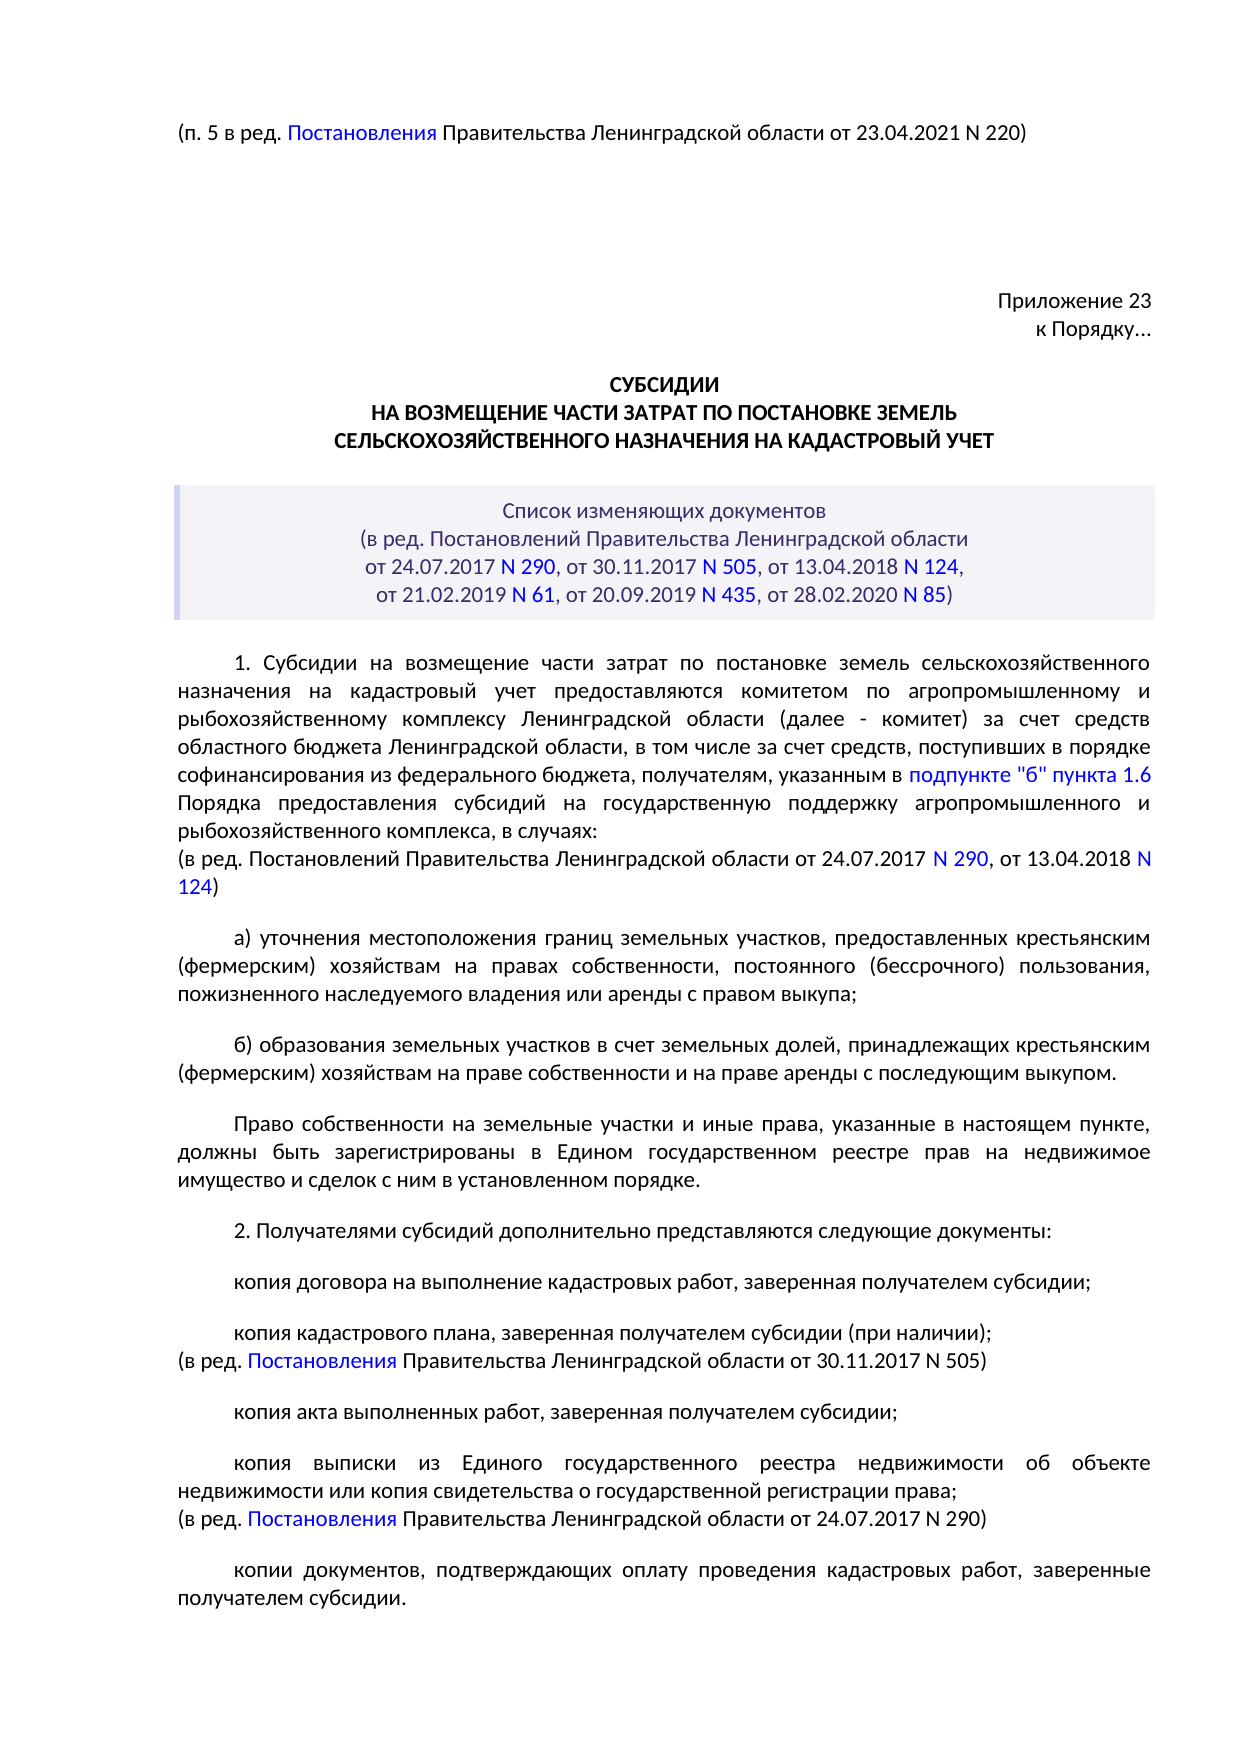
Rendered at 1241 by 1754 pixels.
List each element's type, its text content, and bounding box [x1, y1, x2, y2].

text Право собственности на земельные участки и иные права, указанные в настоящем пункте, должны быть зарегистрированы в Едином государственном реестре прав на недвижимое имущество и сделок с ним в установленном порядке. [177, 1109, 1152, 1193]
text а) уточнения местоположения границ земельных участков, предоставленных крестьянским (фермерским) хозяйствам на правах собственности, постоянного (бессрочного) пользования, пожизненного наследуемого владения или аренды с правом выкупа; [177, 923, 1152, 1007]
text (в ред. Постановления Правительства Ленинградской области от 30.11.2017 N 505) [177, 1346, 1152, 1374]
text копия кадастрового плана, заверенная получателем субсидии (при наличии); [177, 1318, 1152, 1346]
text копия договора на выполнение кадастровых работ, заверенная получателем субсидии; [177, 1267, 1152, 1295]
text б) образования земельных участков в счет земельных долей, принадлежащих крестьянским (фермерским) хозяйствам на праве собственности и на праве аренды с последующим выкупом. [177, 1030, 1152, 1086]
text 2. Получателями субсидий дополнительно представляются следующие документы: [177, 1216, 1152, 1244]
title НА ВОЗМЕЩЕНИЕ ЧАСТИ ЗАТРАТ ПО ПОСТАНОВКЕ ЗЕМЕЛЬ [177, 398, 1152, 426]
title СЕЛЬСКОХОЗЯЙСТВЕННОГО НАЗНАЧЕНИЯ НА КАДАСТРОВЫЙ УЧЕТ [177, 426, 1152, 454]
title СУБСИДИИ [177, 370, 1152, 398]
text копия выписки из Единого государственного реестра недвижимости об объекте недвижимости или копия свидетельства о государственной регистрации права; [177, 1448, 1152, 1504]
text (в ред. Постановлений Правительства Ленинградской области от 24.07.2017 N 290, от 13.04.2018 N 124) [177, 844, 1152, 901]
text (п. 5 в ред. Постановления Правительства Ленинградской области от 23.04.2021 N 220) [177, 118, 1152, 146]
text копия акта выполненных работ, заверенная получателем субсидии; [177, 1397, 1152, 1425]
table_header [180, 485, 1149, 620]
text к Порядку... [177, 314, 1152, 342]
text Приложение 23 [177, 286, 1152, 314]
text 1. Субсидии на возмещение части затрат по постановке земель сельскохозяйственного назначения на кадастровый учет предоставляются комитетом по агропромышленному и рыбохозяйственному комплексу Ленинградской области (далее - комитет) за счет средств областного бюджета Ленинградской области, в том числе за счет средств, поступивших в порядке софинансирования из федерального бюджета, получателям, указанным в подпункте "б" пункта 1.6 Порядка предоставления субсидий на государственную поддержку агропромышленного и рыбохозяйственного комплекса, в случаях: [177, 648, 1152, 844]
text (в ред. Постановления Правительства Ленинградской области от 24.07.2017 N 290) [177, 1504, 1152, 1532]
text копии документов, подтверждающих оплату проведения кадастровых работ, заверенные получателем субсидии. [177, 1555, 1152, 1611]
